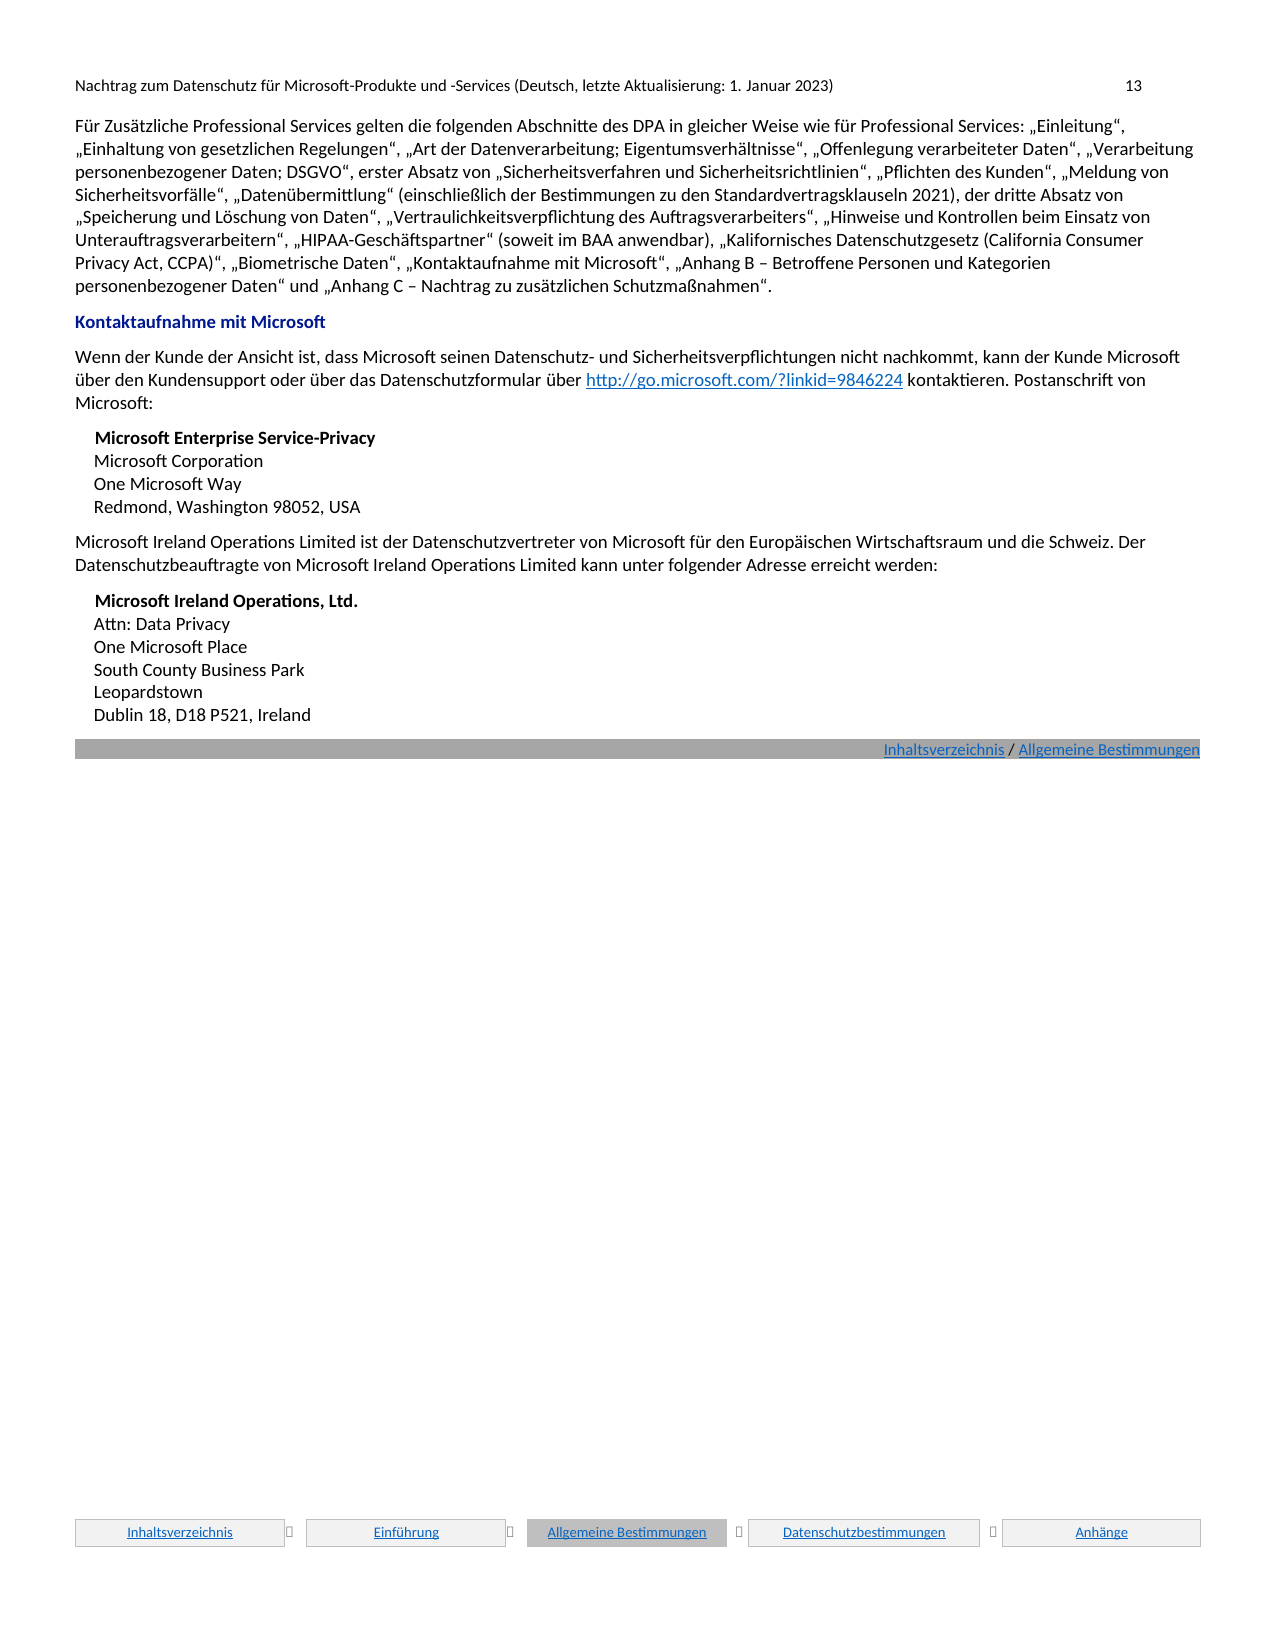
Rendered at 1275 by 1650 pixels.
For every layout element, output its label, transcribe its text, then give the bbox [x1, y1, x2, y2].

list Microsoft Enterprise Service-Privacy [94, 427, 1200, 449]
list Dublin 18, D18 P521, Ireland [94, 704, 1200, 727]
list Leopardstown [94, 681, 1200, 704]
list One Microsoft Place [94, 635, 1200, 658]
list South County Business Park [94, 658, 1200, 681]
list Microsoft Corporation [94, 449, 1200, 472]
list Für Zusätzliche Professional Services gelten die folgenden Abschnitte des DPA in gleicher Weise wie für Professional Services: „Einleitung“, „Einhaltung von gesetzlichen Regelungen“, „Art der Datenverarbeitung; Eigentumsverhältnisse“, „Offenlegung verarbeiteter Daten“, „Verarbeitung personenbezogener Daten; DSGVO“, erster Absatz von „Sicherheitsverfahren und Sicherheitsrichtlinien“, „Pflichten des Kunden“, „Meldung von Sicherheitsvorfälle“, „Datenübermittlung“ (einschließlich der Bestimmungen zu den Standardvertragsklauseln 2021), der dritte Absatz von „Speicherung und Löschung von Daten“, „Vertraulichkeitsverpflichtung des Auftragsverarbeiters“, „Hinweise und Kontrollen beim Einsatz von Unterauftragsverarbeitern“, „HIPAA-Geschäftspartner“ (soweit im BAA anwendbar), „Kalifornisches Datenschutzgesetz (California Consumer Privacy Act, CCPA)“, „Biometrische Daten“, „Kontaktaufnahme mit Microsoft“, „Anhang B – Betroffene Personen und Kategorien personenbezogener Daten“ und „Anhang C – Nachtrag zu zusätzlichen Schutzmaßnahmen“. [75, 114, 1200, 297]
list Wenn der Kunde der Ansicht ist, dass Microsoft seinen Datenschutz- und Sicherheitsverpflichtungen nicht nachkommt, kann der Kunde Microsoft über den Kundensupport oder über das Datenschutzformular über http://go.microsoft.com/?linkid=9846224 kontaktieren. Postanschrift von Microsoft: [75, 345, 1200, 414]
list Microsoft Ireland Operations, Ltd. [94, 589, 1200, 612]
subtitle Kontaktaufnahme mit Microsoft [75, 310, 1200, 333]
list Microsoft Ireland Operations Limited ist der Datenschutzvertreter von Microsoft für den Europäischen Wirtschaftsraum und die Schweiz. Der Datenschutzbeauftragte von Microsoft Ireland Operations Limited kann unter folgender Adresse erreicht werden: [75, 531, 1200, 577]
list One Microsoft Way [94, 472, 1200, 495]
list Attn: Data Privacy [94, 612, 1200, 635]
list Redmond, Washington 98052, USA [94, 495, 1200, 518]
list Inhaltsverzeichnis / Allgemeine Bestimmungen [75, 739, 1200, 759]
